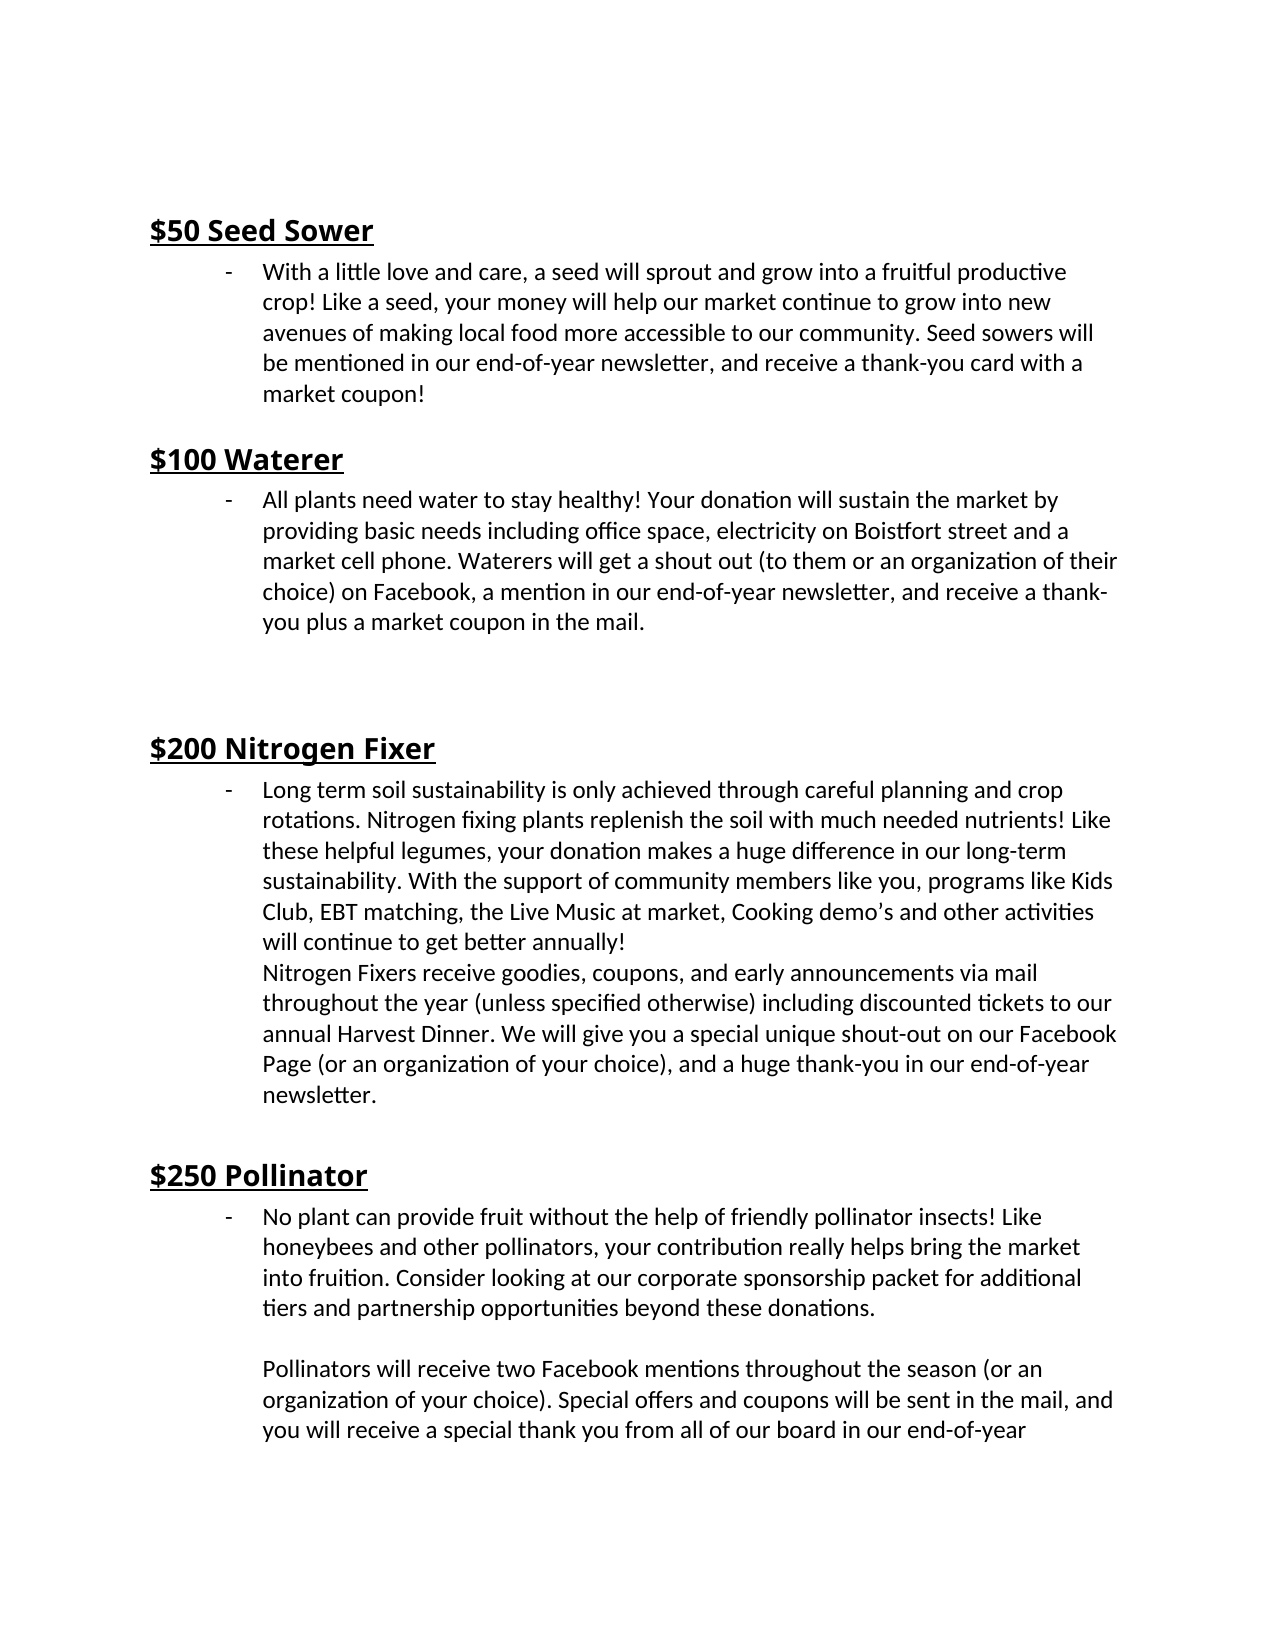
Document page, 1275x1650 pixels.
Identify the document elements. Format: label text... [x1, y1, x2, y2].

list All plants need water to stay healthy! Your donation will sustain the market by providing basic needs including office space, electricity on Boistfort street and a market cell phone. Waterers will get a shout out (to them or an organization of their choice) on Facebook, a mention in our end-of-year newsletter, and receive a thank-you plus a market coupon in the mail. [225, 484, 1125, 637]
list Long term soil sustainability is only achieved through careful planning and crop rotations. Nitrogen fixing plants replenish the soil with much needed nutrients! Like these helpful legumes, your donation makes a huge difference in our long-term sustainability. With the support of community members like you, programs like Kids Club, EBT matching, the Live Music at market, Cooking demo’s and other activities will continue to get better annually! Nitrogen Fixers receive goodies, coupons, and early announcements via mail throughout the year (unless specified otherwise) including discounted tickets to our annual Harvest Dinner. We will give you a special unique shout-out on our Facebook Page (or an organization of your choice), and a huge thank-you in our end-of-year newsletter. [225, 774, 1125, 1110]
text $200 Nitrogen Fixer [150, 728, 1125, 768]
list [225, 1201, 1125, 1445]
text $50 Seed Sower [150, 210, 1125, 250]
list With a little love and care, a seed will sprout and grow into a fruitful productive crop! Like a seed, your money will help our market continue to grow into new avenues of making local food more accessible to our community. Seed sowers will be mentioned in our end-of-year newsletter, and receive a thank-you card with a market coupon! [225, 256, 1125, 409]
text $100 Waterer [150, 439, 1125, 478]
text $250 Pollinator [150, 1155, 1125, 1195]
